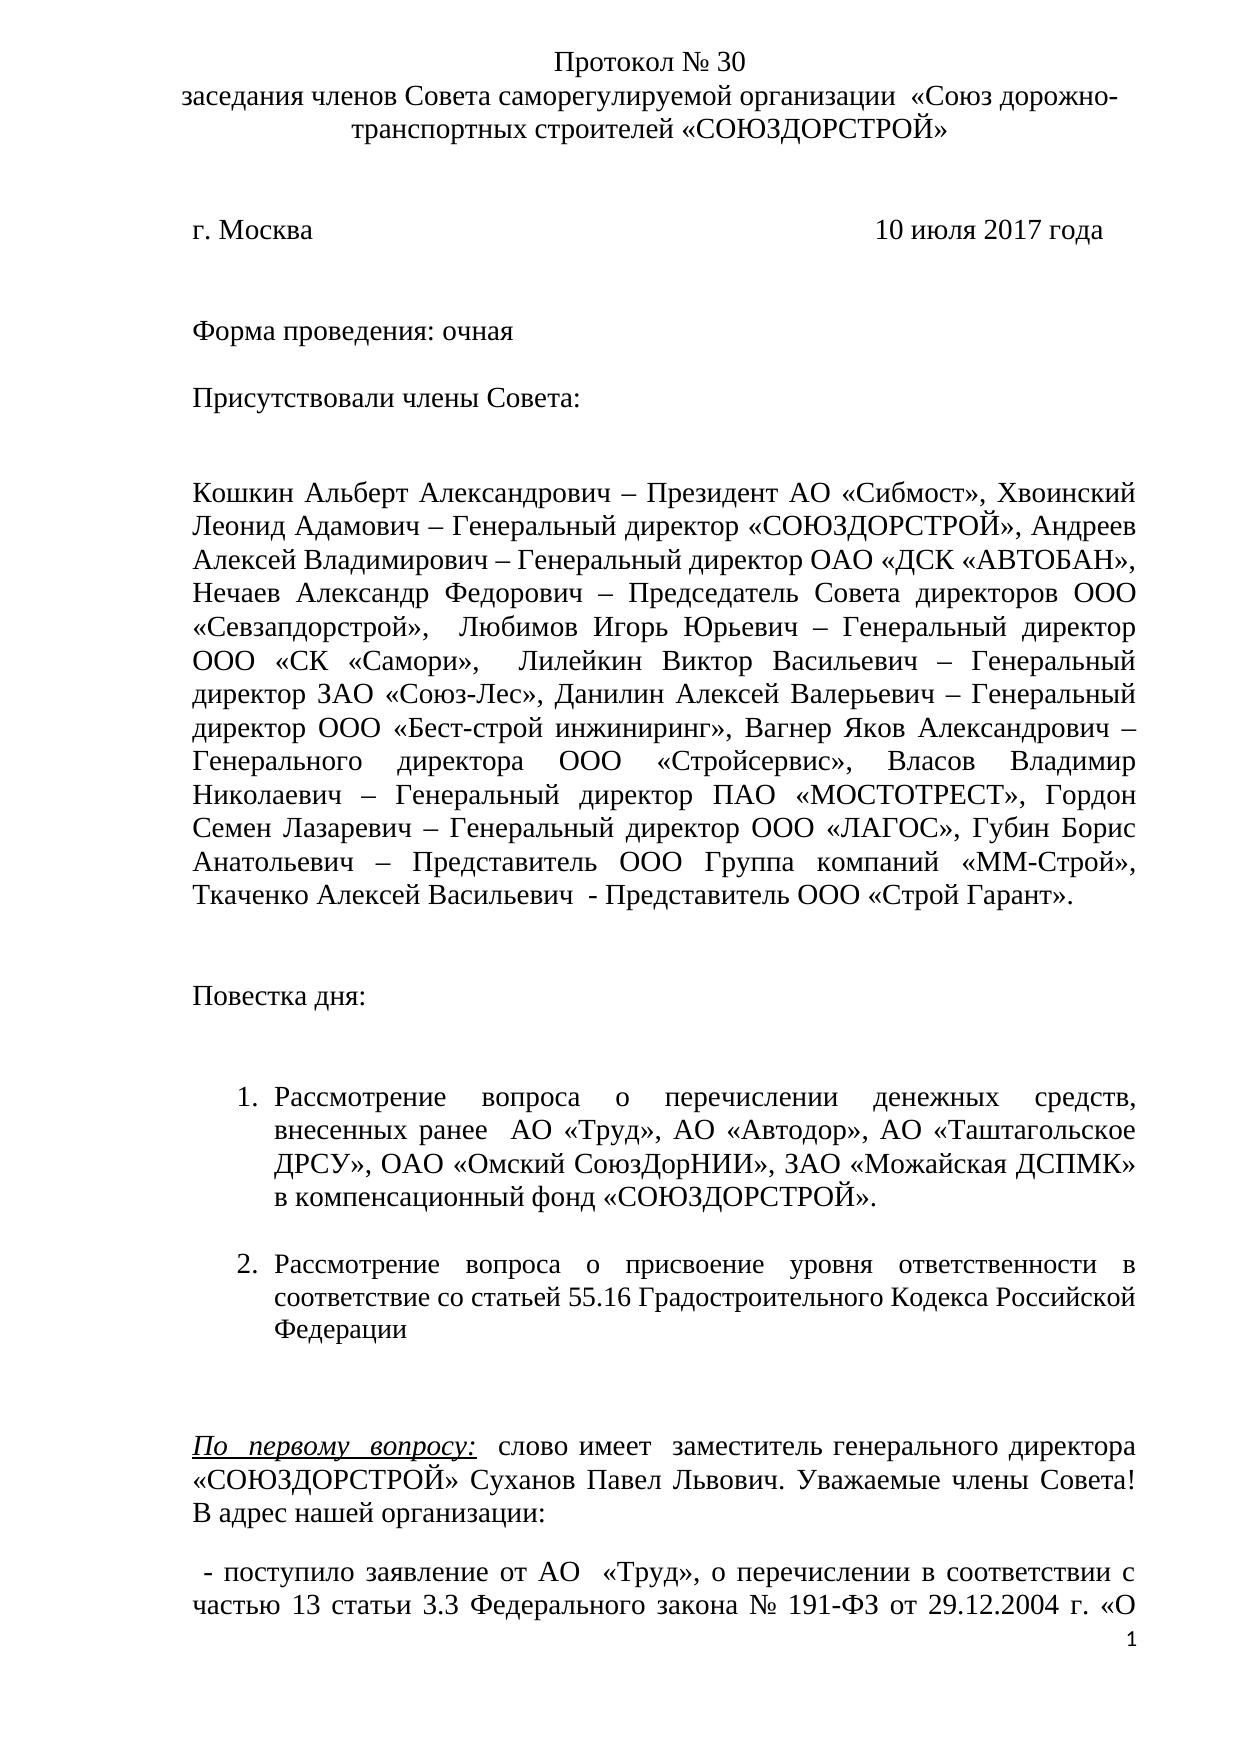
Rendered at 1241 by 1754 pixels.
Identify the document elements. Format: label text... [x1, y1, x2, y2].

list Рассмотрение вопроса о присвоение уровня ответственности в соответствие со статьей 55.16 Градостроительного Кодекса Российской Федерации [236, 1246, 1137, 1345]
text г. Москва 10 июля 2017 года [192, 212, 1137, 246]
list Рассмотрение вопроса о перечислении денежных средств, внесенных ранее АО «Труд», АО «Автодор», АО «Таштагольское ДРСУ», ОАО «Омский СоюзДорНИИ», ЗАО «Можайская ДСПМК» в компенсационный фонд «СОЮЗДОРСТРОЙ». [236, 1079, 1137, 1213]
text Кошкин Альберт Александрович – Президент АО «Сибмост», Хвоинский Леонид Адамович – Генеральный директор «СОЮЗДОРСТРОЙ», Андреев Алексей Владимирович – Генеральный директор ОАО «ДСК «АВТОБАН», Нечаев Александр Федорович – Председатель Совета директоров ООО «Севзапдорстрой», Любимов Игорь Юрьевич – Генеральный директор ООО «СК «Самори», Лилейкин Виктор Васильевич – Генеральный директор ЗАО «Союз-Лес», Данилин Алексей Валерьевич – Генеральный директор ООО «Бест-строй инжиниринг», Вагнер Яков Александрович – Генерального директора ООО «Стройсервис», Власов Владимир Николаевич – Генеральный директор ПАО «МОСТОТРЕСТ», Гордон Семен Лазаревич – Генеральный директор ООО «ЛАГОС», Губин Борис Анатольевич – Представитель ООО Группа компаний «ММ-Строй», Ткаченко Алексей Васильевич - Представитель ООО «Строй Гарант». [192, 475, 1137, 911]
text По первому вопросу: слово имеет заместитель генерального директора «СОЮЗДОРСТРОЙ» Суханов Павел Львович. Уважаемые члены Совета! В адрес нашей организации: [192, 1428, 1137, 1529]
text Присутствовали члены Совета: [192, 380, 1137, 413]
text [192, 1554, 1137, 1621]
text Протокол № 30 [162, 44, 1137, 78]
text Форма проведения: очная [192, 313, 1137, 346]
text заседания членов Совета саморегулируемой организации «Союз дорожно- транспортных строителей «СОЮЗДОРСТРОЙ» [162, 78, 1137, 145]
text Повестка дня: [192, 978, 1137, 1012]
